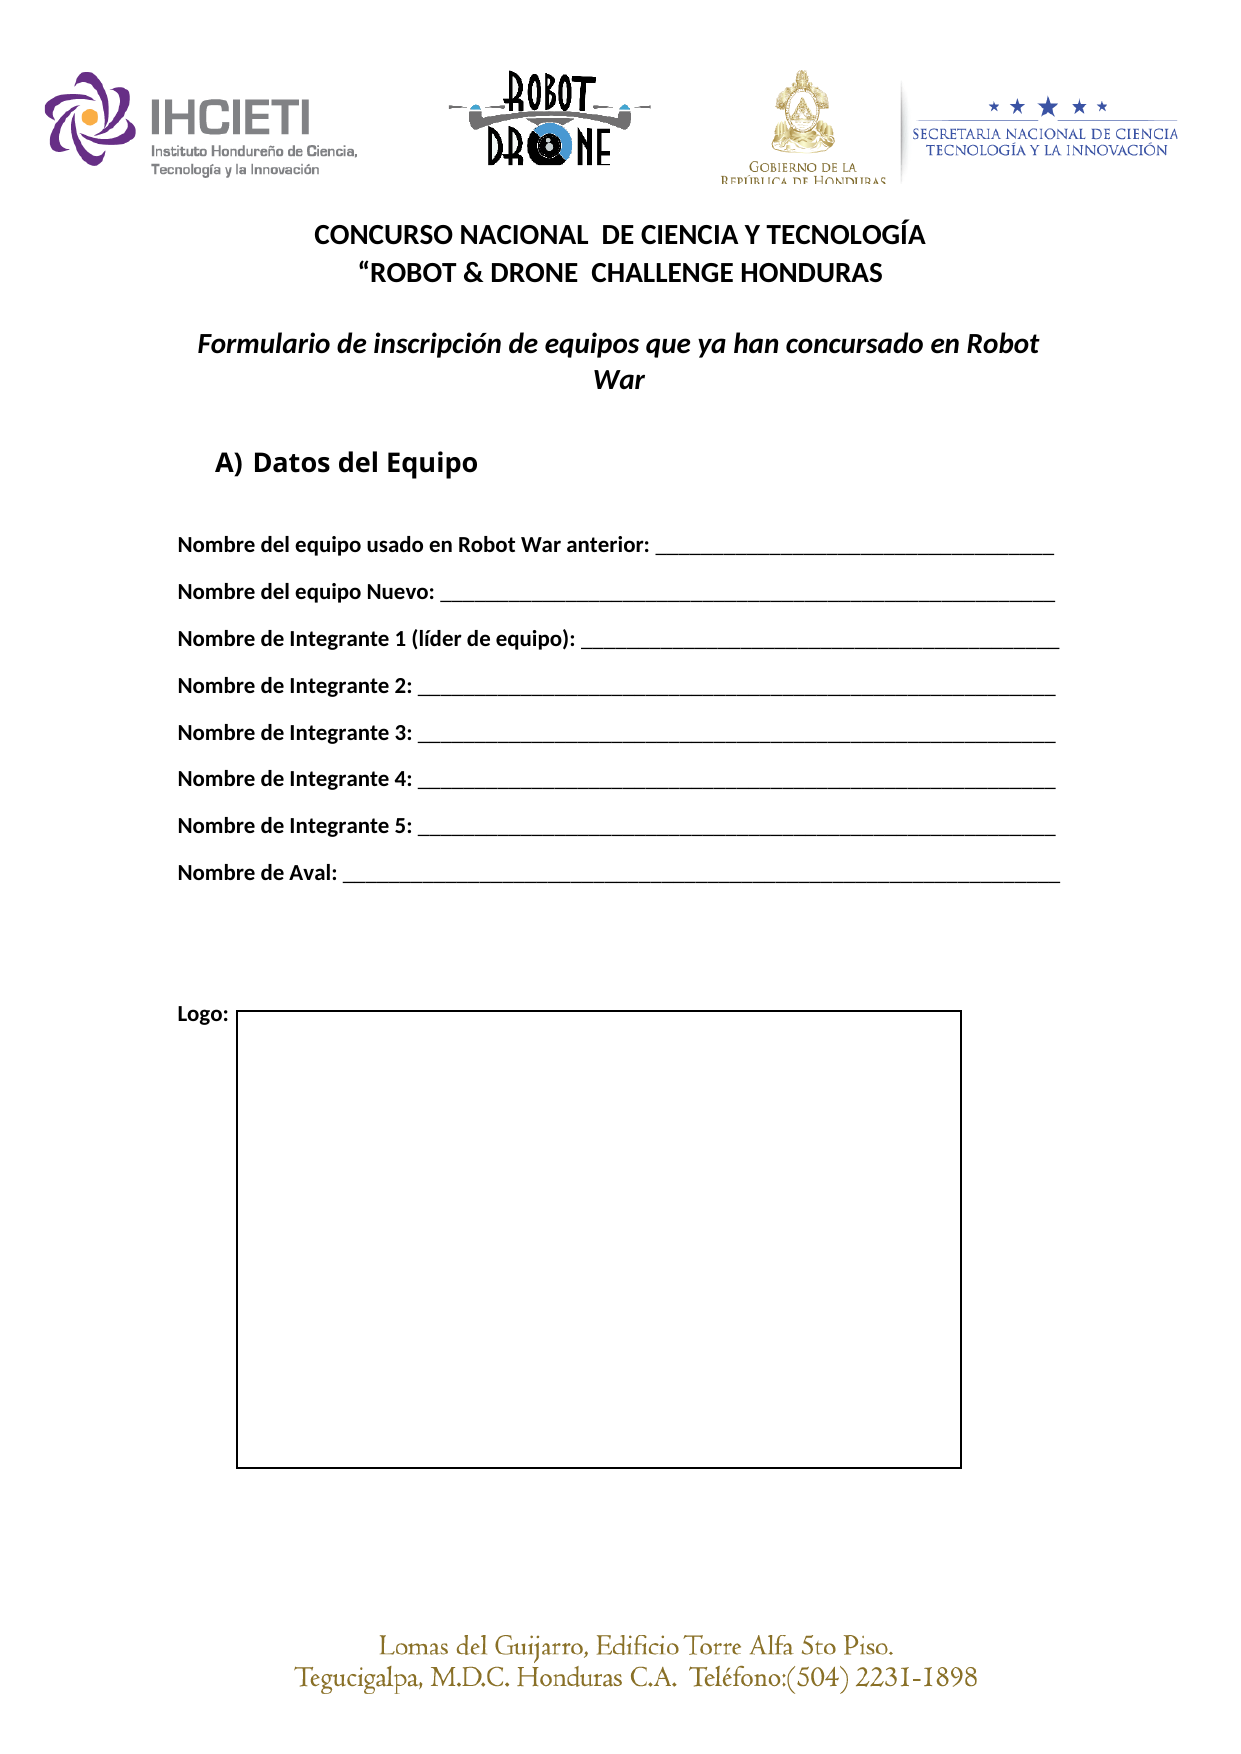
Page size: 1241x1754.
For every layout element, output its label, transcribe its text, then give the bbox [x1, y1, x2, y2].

text Nombre del equipo Nuevo: ______________________________________________________ [177, 577, 1063, 605]
text Nombre del equipo usado en Robot War anterior: ___________________________________ [177, 530, 1063, 558]
text Nombre de Integrante 2: ________________________________________________________ [177, 671, 1063, 699]
text Logo: [177, 999, 1063, 1027]
text Nombre de Integrante 1 (líder de equipo): __________________________________________ [177, 624, 1063, 652]
title Formulario de inscripción de equipos que ya han concursado en Robot War [177, 325, 1063, 397]
text Nombre de Integrante 3: ________________________________________________________ [177, 718, 1063, 746]
text Nombre de Aval: _______________________________________________________________ [177, 858, 1063, 886]
text Nombre de Integrante 5: ________________________________________________________ [177, 811, 1063, 839]
text CONCURSO NACIONAL DE CIENCIA Y TECNOLOGÍA [177, 216, 1063, 251]
title “ROBOT & DRONE CHALLENGE HONDURAS [177, 254, 1063, 290]
picture [714, 70, 1181, 187]
text Nombre de Integrante 4: ________________________________________________________ [177, 764, 1063, 793]
subtitle Datos del Equipo [215, 443, 1063, 480]
